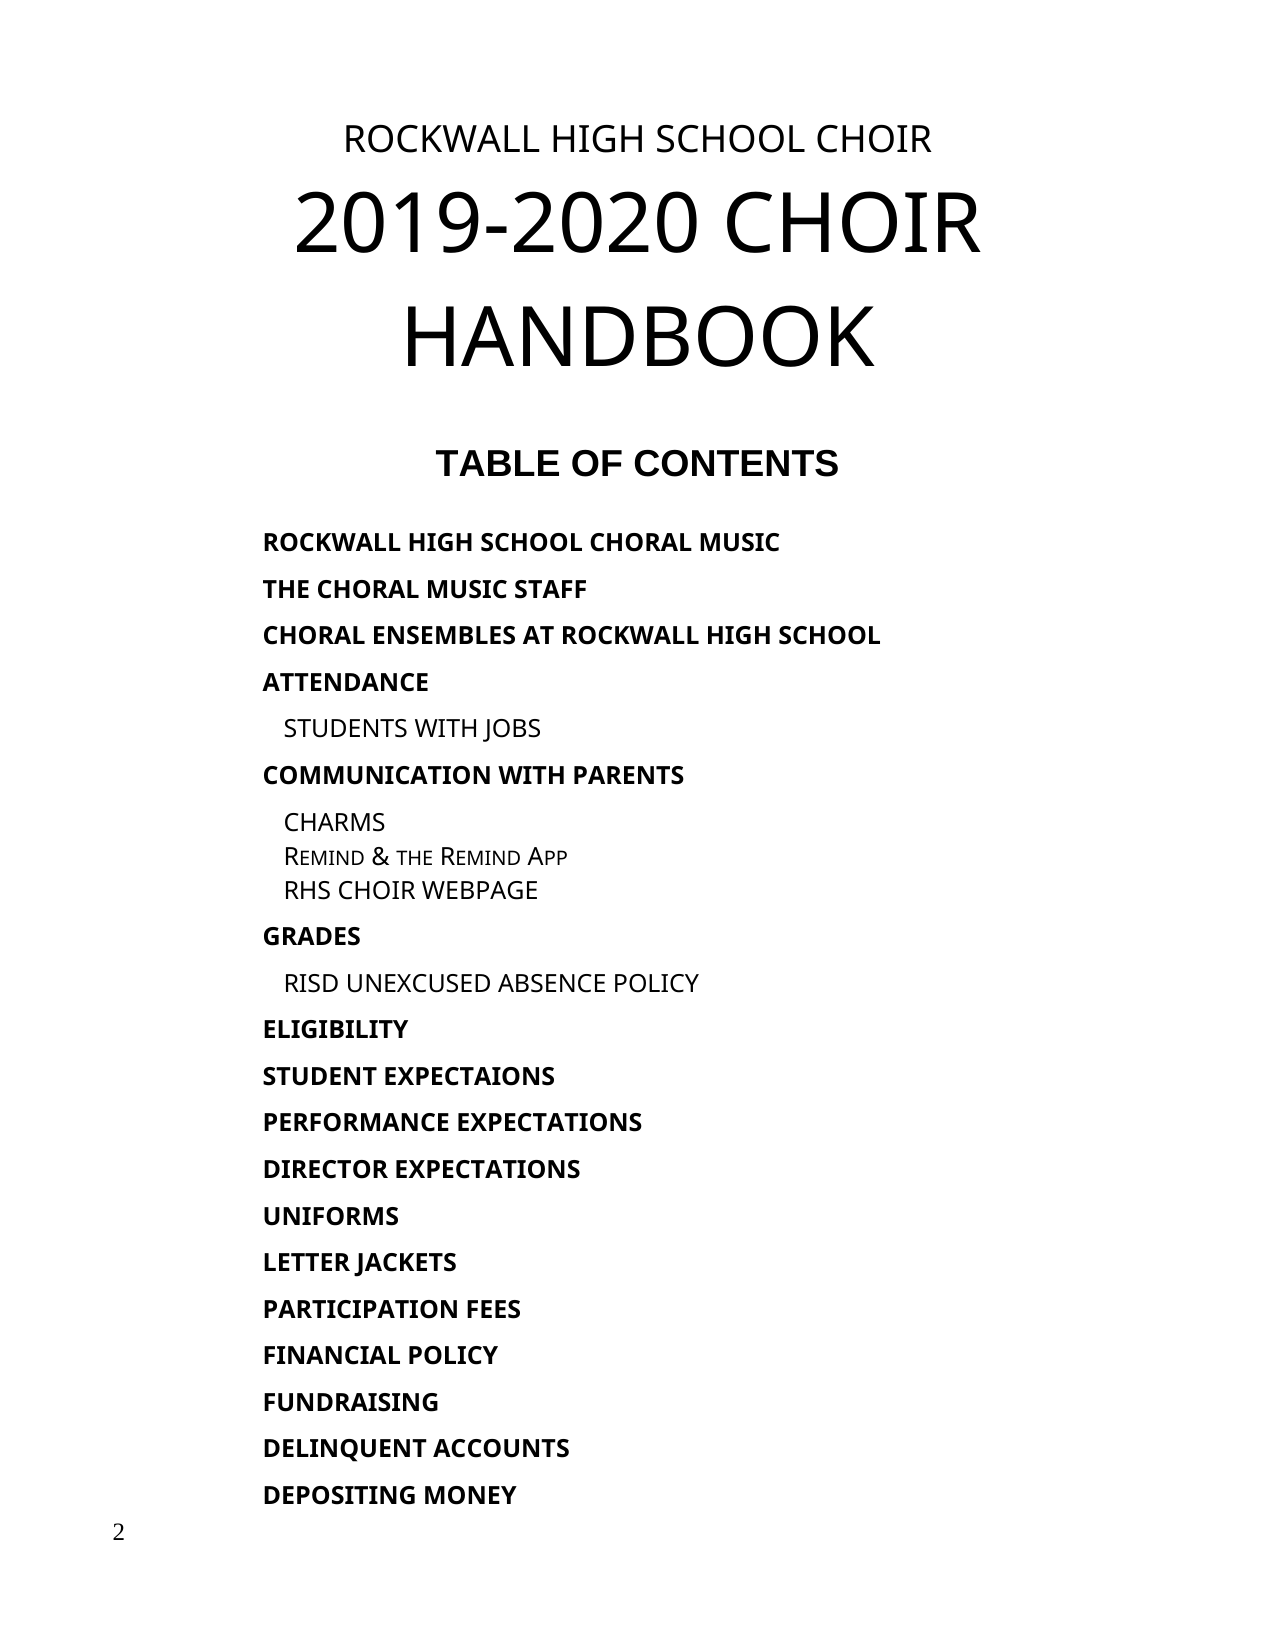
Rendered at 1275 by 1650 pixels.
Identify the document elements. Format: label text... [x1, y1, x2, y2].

text FINANCIAL POLICY 9 [262, 1338, 1162, 1372]
text CHARMS 5 [283, 804, 1162, 838]
text FUNDRAISING 9 [262, 1384, 1162, 1418]
text ATTENDANCE 5 [262, 664, 1162, 698]
text TABLE OF CONTENTS [112, 391, 1162, 485]
text STUDENT EXPECTAIONS 7 [262, 1058, 1162, 1093]
text STUDENTS WITH JOBS 5 [283, 711, 1162, 745]
text rOCKWALL HIGH SCHOOL CHORAL MUSIC 3 [262, 525, 1162, 559]
text UNIFORMS 8 [262, 1198, 1162, 1232]
text PARTICIPATION FEES 9 [262, 1291, 1162, 1325]
text ROCKWALL HIGH SCHOOL CHOIR [112, 112, 1162, 163]
text DEPOSITING MONEY 10 [262, 1478, 1162, 1512]
text THE CHORAL MUSIC STAFF 3 [262, 571, 1162, 605]
text Remind & the Remind App 5 [283, 838, 1162, 872]
text ELIGIBILITY 6 [262, 1012, 1162, 1046]
text GRADES 6 [262, 919, 1162, 953]
text DELINQUENT ACCOUNTS 9 [262, 1431, 1162, 1465]
text RISD UNEXCUSED ABSENCE POLICY 6 [283, 965, 1162, 999]
text RHS CHOIR WEBPAGE 6 [283, 872, 1162, 906]
text 2019-2020 CHOIR HANDBOOK [112, 163, 1162, 391]
text PERFORMANCE EXPECTATIONS 7 [262, 1105, 1162, 1139]
text CHORAL ENSEMBLES AT ROCKWALL HIGH SCHOOL 4 [262, 618, 1162, 652]
text LETTER JACKETS 9 [262, 1245, 1162, 1279]
text DIRECTOR EXPECTATIONS 7 [262, 1152, 1162, 1186]
text COMMUNICATION WITH PARENTS 5 [262, 758, 1162, 792]
